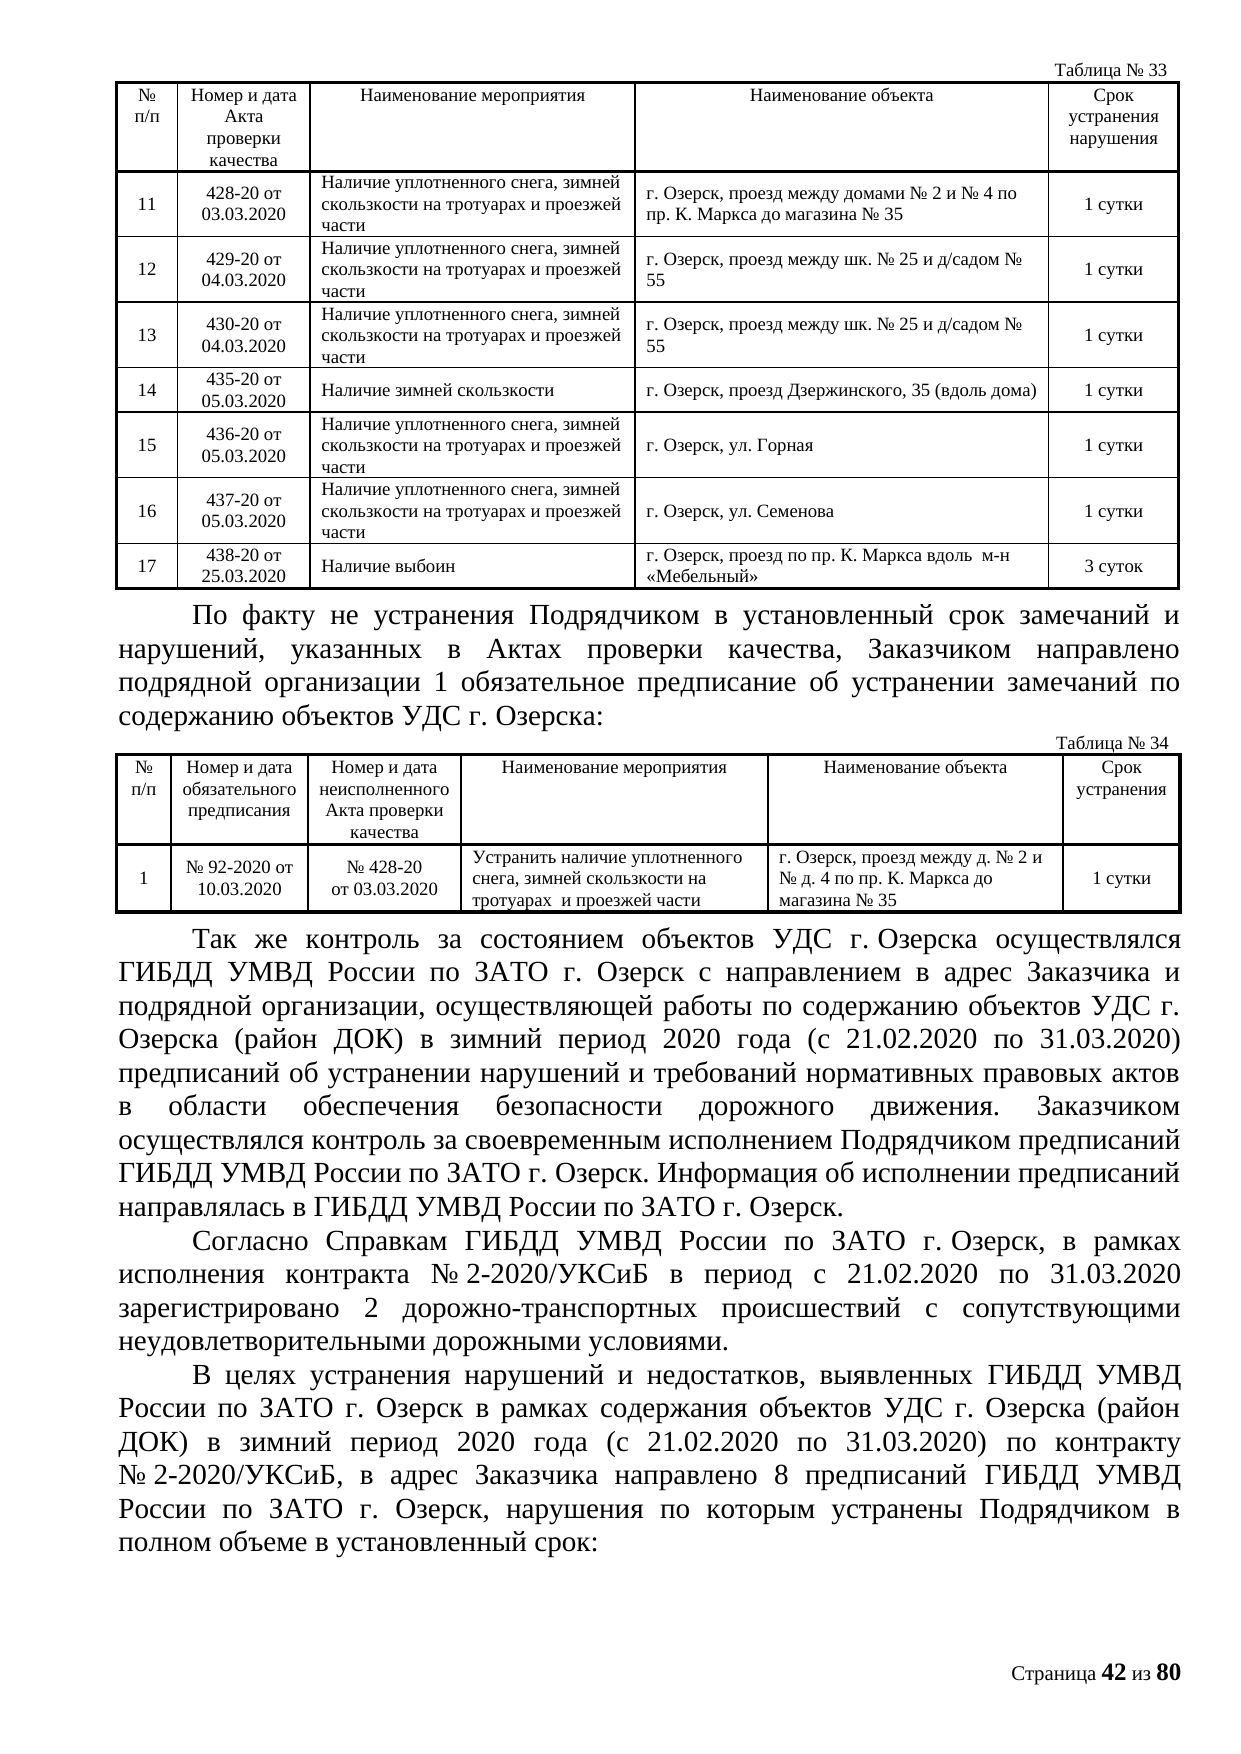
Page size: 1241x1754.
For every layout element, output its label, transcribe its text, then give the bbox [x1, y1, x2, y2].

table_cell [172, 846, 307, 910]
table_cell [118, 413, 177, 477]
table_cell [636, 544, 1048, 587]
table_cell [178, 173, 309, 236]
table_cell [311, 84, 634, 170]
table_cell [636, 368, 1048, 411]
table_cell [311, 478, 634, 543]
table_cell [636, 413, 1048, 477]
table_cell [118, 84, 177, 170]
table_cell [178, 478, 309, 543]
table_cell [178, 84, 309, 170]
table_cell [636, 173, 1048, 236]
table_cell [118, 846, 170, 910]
text В целях устранения нарушений и недостатков, выявленных ГИБДД УМВД России по ЗАТО г. Озерск в рамках содержания объектов УДС г. Озерска (район ДОК) в зимний период 2020 года (с 21.02.2020 по 31.03.2020) по контракту № 2-2020/УКСиБ, в адрес Заказчика направлено 8 предписаний ГИБДД УМВД России по ЗАТО г. Озерск, нарушения по которым устранены Подрядчиком в полном объеме в установленный срок: [118, 1357, 1181, 1558]
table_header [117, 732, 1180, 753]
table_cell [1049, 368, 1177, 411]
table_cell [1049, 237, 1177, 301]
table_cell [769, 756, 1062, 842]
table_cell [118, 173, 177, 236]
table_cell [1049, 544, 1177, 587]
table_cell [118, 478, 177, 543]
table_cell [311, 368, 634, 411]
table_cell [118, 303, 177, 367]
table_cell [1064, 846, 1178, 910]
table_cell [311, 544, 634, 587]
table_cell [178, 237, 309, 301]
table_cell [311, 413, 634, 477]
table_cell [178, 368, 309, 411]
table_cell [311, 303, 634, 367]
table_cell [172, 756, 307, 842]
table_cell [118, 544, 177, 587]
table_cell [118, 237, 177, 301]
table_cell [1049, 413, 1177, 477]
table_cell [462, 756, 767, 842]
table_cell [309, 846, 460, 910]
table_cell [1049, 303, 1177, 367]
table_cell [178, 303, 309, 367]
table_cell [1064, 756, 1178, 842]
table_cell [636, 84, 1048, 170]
text Согласно Справкам ГИБДД УМВД России по ЗАТО г. Озерск, в рамках исполнения контракта № 2-2020/УКСиБ в период с 21.02.2020 по 31.03.2020 зарегистрировано 2 дорожно-транспортных происшествий с сопутствующими неудовлетворительными дорожными условиями. [118, 1223, 1181, 1357]
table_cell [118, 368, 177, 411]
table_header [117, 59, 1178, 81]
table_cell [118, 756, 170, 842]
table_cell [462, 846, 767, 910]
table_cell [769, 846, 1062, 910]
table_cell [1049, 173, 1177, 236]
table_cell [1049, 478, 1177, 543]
text Так же контроль за состоянием объектов УДС г. Озерска осуществлялся ГИБДД УМВД России по ЗАТО г. Озерск с направлением в адрес Заказчика и подрядной организации, осуществляющей работы по содержанию объектов УДС г. Озерска (район ДОК) в зимний период 2020 года (с 21.02.2020 по 31.03.2020) предписаний об устранении нарушений и требований нормативных правовых актов в области обеспечения безопасности дорожного движения. Заказчиком осуществлялся контроль за своевременным исполнением Подрядчиком предписаний ГИБДД УМВД России по ЗАТО г. Озерск. Информация об исполнении предписаний направлялась в ГИБДД УМВД России по ЗАТО г. Озерск. [118, 921, 1181, 1223]
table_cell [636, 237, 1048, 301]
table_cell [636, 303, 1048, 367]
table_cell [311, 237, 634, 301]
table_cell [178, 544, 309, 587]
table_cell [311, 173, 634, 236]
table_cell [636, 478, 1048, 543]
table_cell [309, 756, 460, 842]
text По факту не устранения Подрядчиком в установленный срок замечаний и нарушений, указанных в Актах проверки качества, Заказчиком направлено подрядной организации 1 обязательное предписание об устранении замечаний по содержанию объектов УДС г. Озерска: [118, 597, 1181, 732]
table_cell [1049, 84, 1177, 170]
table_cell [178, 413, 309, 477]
